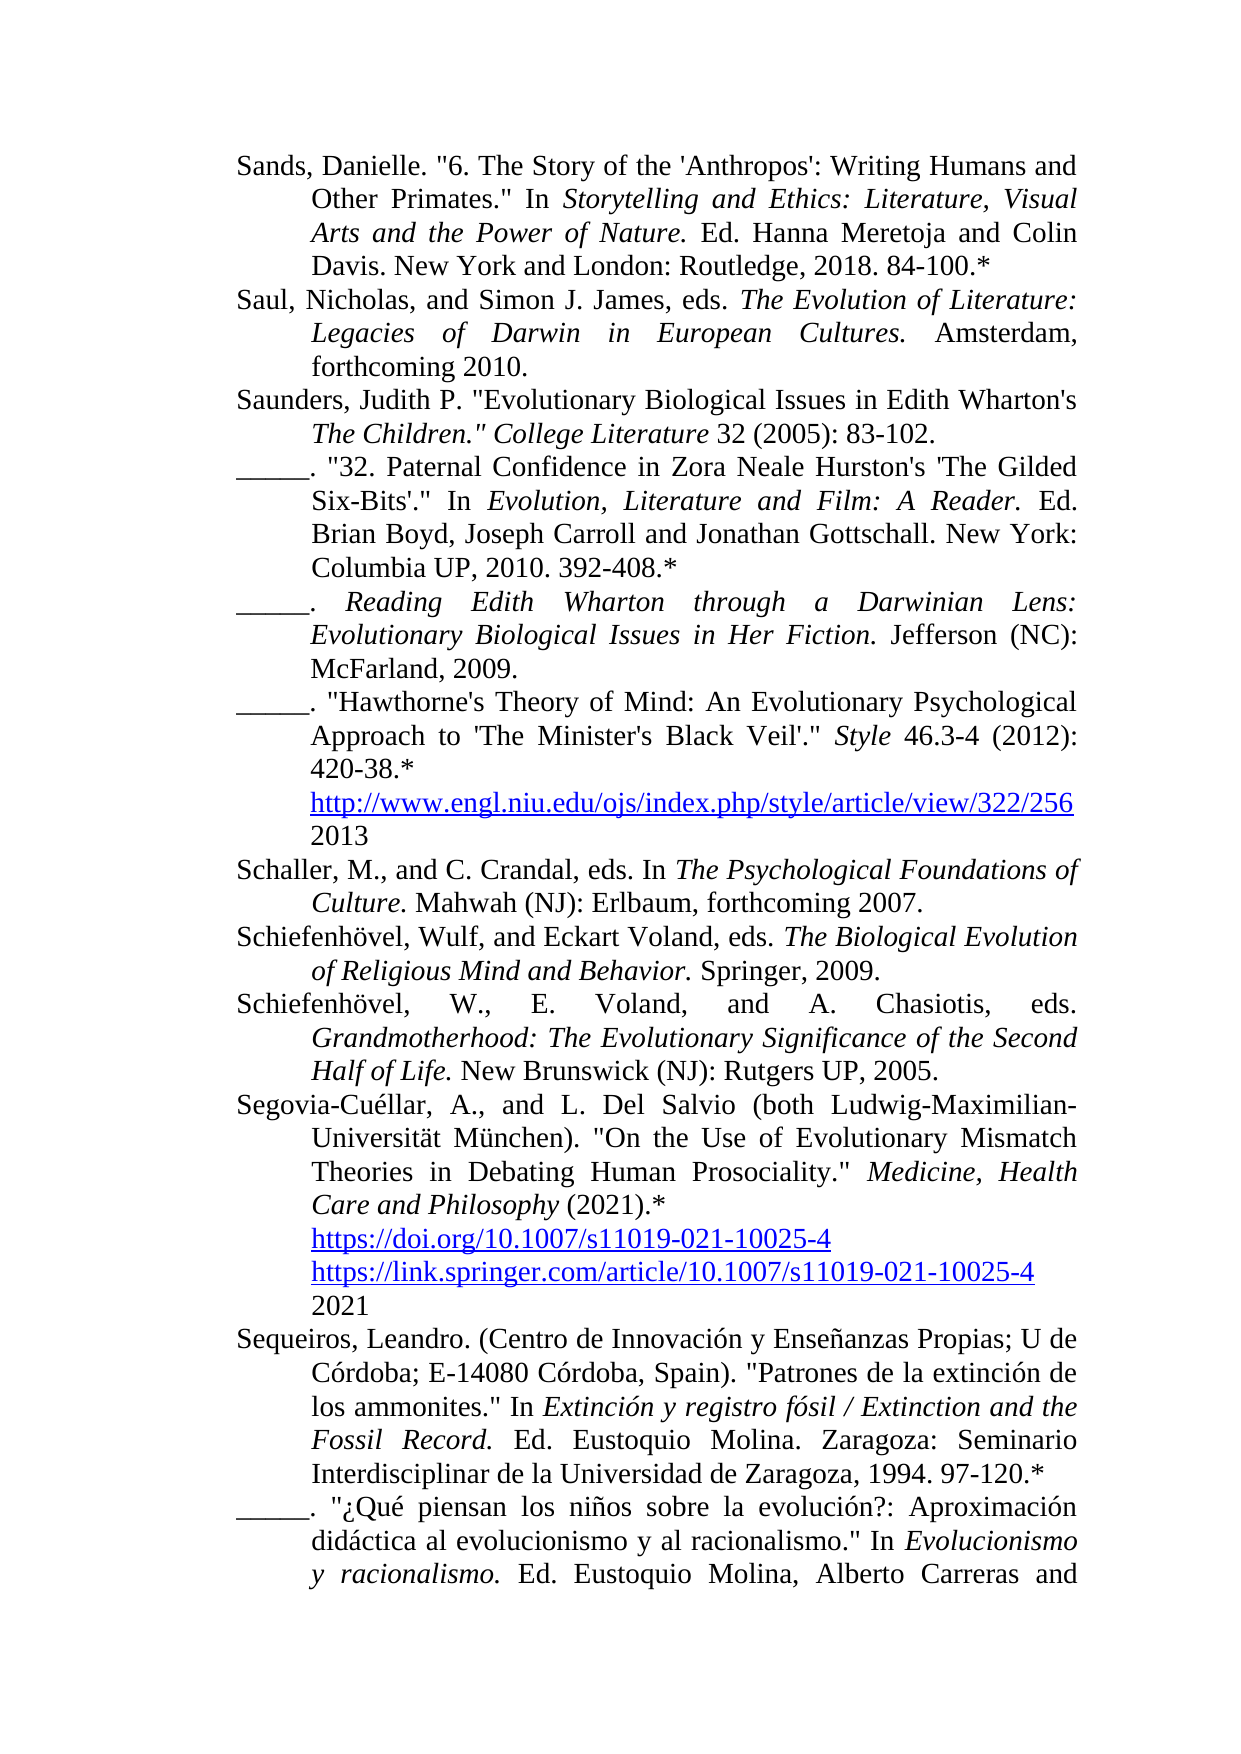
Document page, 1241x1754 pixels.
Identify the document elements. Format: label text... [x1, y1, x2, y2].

text _____. Reading Edith Wharton through a Darwinian Lens: Evolutionary Biological Issues in Her Fiction. Jefferson (NC): McFarland, 2009. [236, 584, 1078, 684]
text Schaller, M., and C. Crandal, eds. In The Psychological Foundations of Culture. Mahwah (NJ): Erlbaum, forthcoming 2007. [236, 852, 1078, 919]
text Schiefenhövel, Wulf, and Eckart Voland, eds. The Biological Evolution of Religious Mind and Behavior. Springer, 2009. [236, 919, 1078, 986]
text _____. "32. Paternal Confidence in Zora Neale Hurston's 'The Gilded Six-Bits'." In Evolution, Literature and Film: A Reader. Ed. Brian Boyd, Joseph Carroll and Jonathan Gottschall. New York: Columbia UP, 2010. 392-408.* [236, 449, 1078, 584]
text 2021 [236, 1288, 1078, 1322]
text 2013 [236, 818, 1078, 852]
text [236, 1489, 1078, 1590]
text Schiefenhövel, W., E. Voland, and A. Chasiotis, eds. Grandmotherhood: The Evolutionary Significance of the Second Half of Life. New Brunswick (NJ): Rutgers UP, 2005. [236, 986, 1078, 1087]
text http://www.engl.niu.edu/ojs/index.php/style/article/view/322/256 [236, 785, 1078, 818]
text https://link.springer.com/article/10.1007/s11019-021-10025-4 [236, 1254, 1078, 1288]
text Saul, Nicholas, and Simon J. James, eds. The Evolution of Literature: Legacies of Darwin in European Cultures. Amsterdam, forthcoming 2010. [236, 282, 1078, 382]
text Sequeiros, Leandro. (Centro de Innovación y Enseñanzas Propias; U de Córdoba; E-14080 Córdoba, Spain). "Patrones de la extinción de los ammonites." In Extinción y registro fósil / Extinction and the Fossil Record. Ed. Eustoquio Molina. Zaragoza: Seminario Interdisciplinar de la Universidad de Zaragoza, 1994. 97-120.* [236, 1322, 1078, 1489]
text Sands, Danielle. "6. The Story of the 'Anthropos': Writing Humans and Other Primates." In Storytelling and Ethics: Literature, Visual Arts and the Power of Nature. Ed. Hanna Meretoja and Colin Davis. New York and London: Routledge, 2018. 84-100.* [236, 148, 1078, 282]
text Segovia-Cuéllar, A., and L. Del Salvio (both Ludwig-Maximilian-Universität München). "On the Use of Evolutionary Mismatch Theories in Debating Human Prosociality." Medicine, Health Care and Philosophy (2021).* [236, 1087, 1078, 1221]
text https://doi.org/10.1007/s11019-021-10025-4 [236, 1221, 1078, 1254]
text Saunders, Judith P. "Evolutionary Biological Issues in Edith Wharton's The Children." College Literature 32 (2005): 83-102. [236, 382, 1078, 449]
text _____. "Hawthorne's Theory of Mind: An Evolutionary Psychological Approach to 'The Minister's Black Veil'." Style 46.3-4 (2012): 420-38.* [236, 684, 1078, 785]
